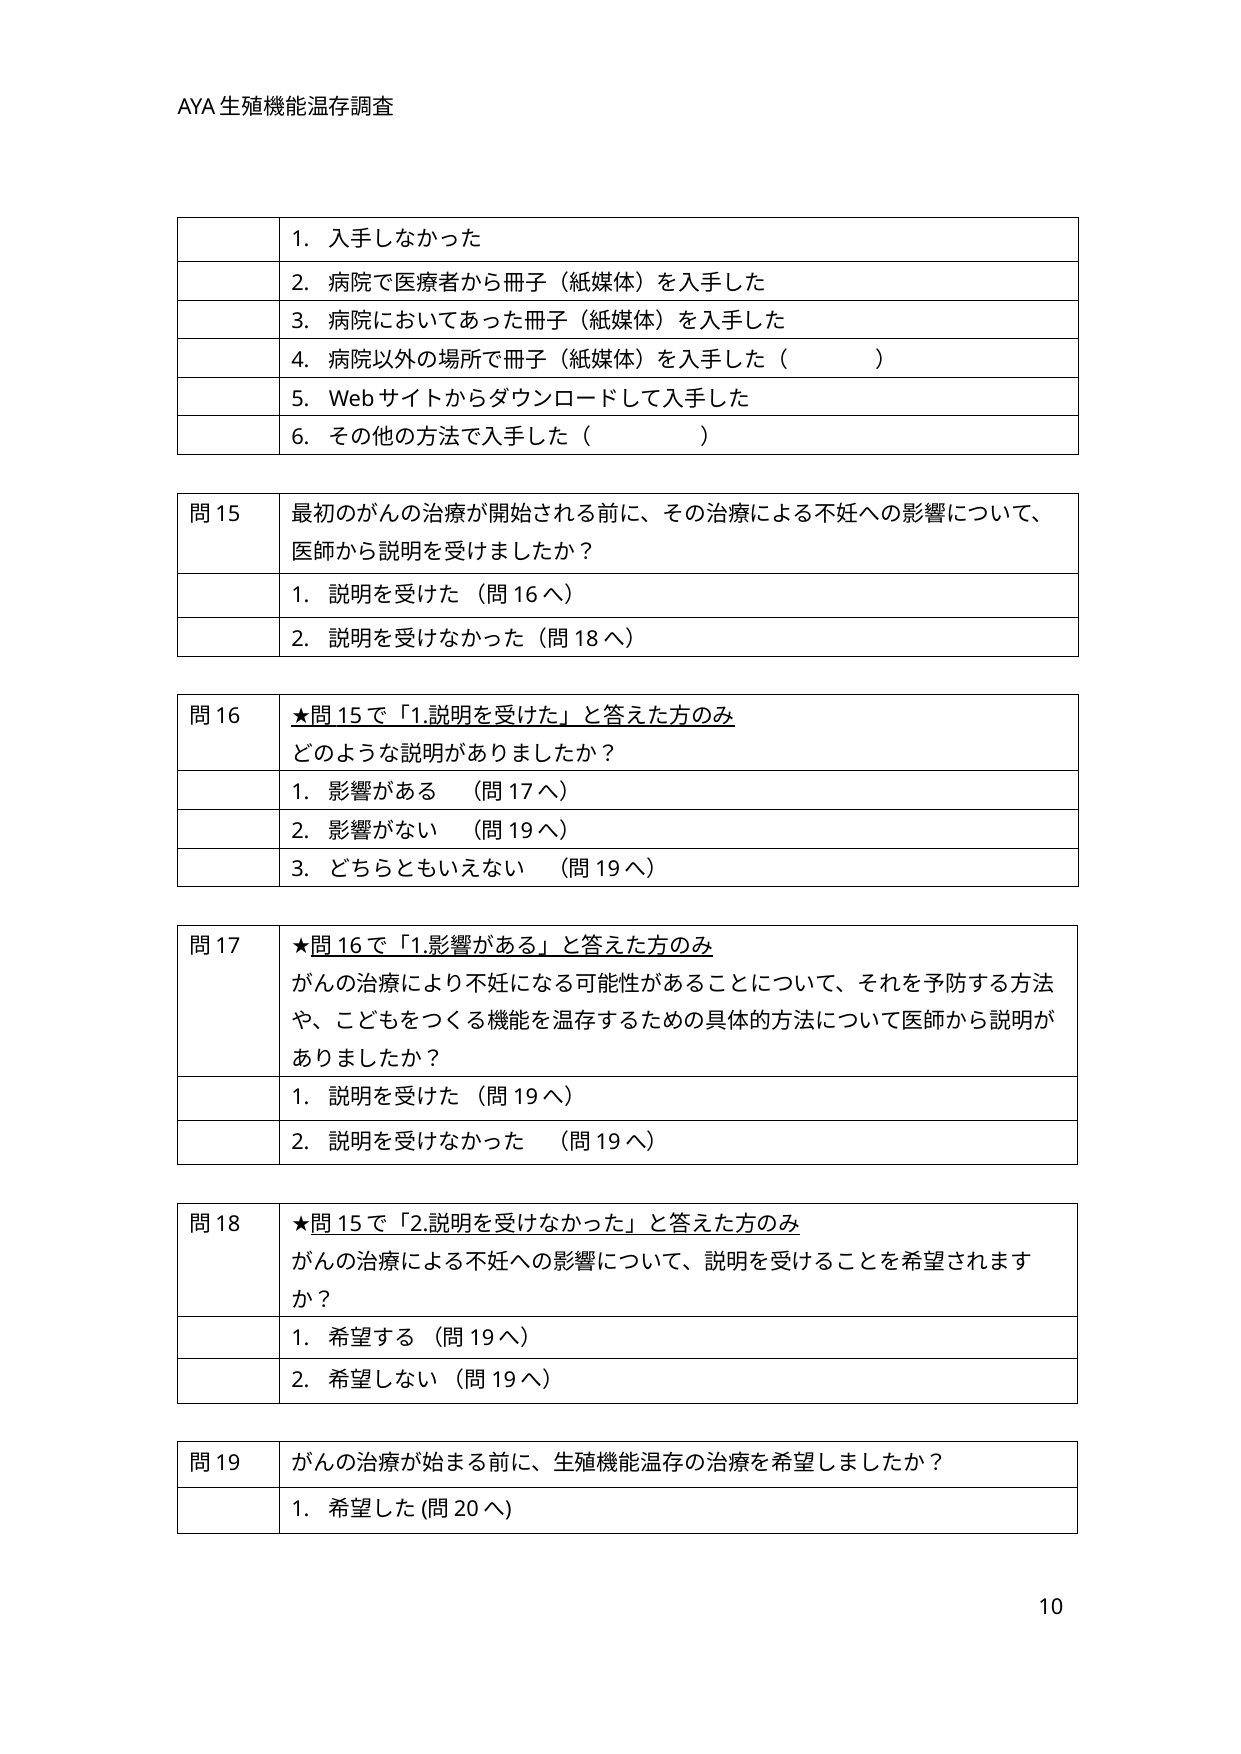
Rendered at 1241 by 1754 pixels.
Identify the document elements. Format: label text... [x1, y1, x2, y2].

table_cell [178, 301, 279, 338]
table_header ★問15で「2.説明を受けなかった」と答えた方のみ がんの治療による不妊への影響について、説明を受けることを希望されますか？ [280, 1204, 1077, 1316]
table_cell [178, 849, 279, 886]
table_cell その他の方法で入手した（ ） [280, 416, 1078, 454]
table_cell [178, 416, 279, 454]
table_header ★問16で「1.影響がある」と答えた方のみ がんの治療により不妊になる可能性があることについて、それを予防する方法や、こどもをつくる機能を温存するための具体的方法について医師から説明がありましたか？ [280, 926, 1077, 1076]
table_cell 説明を受けなかった （問19へ） [280, 1121, 1077, 1164]
table_cell 影響がある （問17へ） [280, 771, 1078, 809]
table_cell 病院以外の場所で冊子（紙媒体）を入手した（ ） [280, 339, 1078, 377]
table_cell 説明を受けなかった（問18へ） [280, 618, 1078, 656]
table_cell 希望する （問19へ） [280, 1317, 1077, 1358]
table_cell 影響がない （問19へ） [280, 810, 1078, 847]
table_cell 入手しなかった [280, 218, 1078, 261]
table_cell [178, 218, 279, 261]
table_cell 希望した (問20へ) [280, 1488, 1077, 1533]
table_cell [178, 810, 279, 847]
table_cell Webサイトからダウンロードして入手した [280, 378, 1078, 415]
table_cell [178, 1488, 279, 1533]
table_header 問19 [178, 1442, 279, 1487]
table_header ★問15で「1.説明を受けた」と答えた方のみ どのような説明がありましたか？ [280, 695, 1078, 770]
table_cell [178, 618, 279, 656]
table_cell 病院で医療者から冊子（紙媒体）を入手した [280, 262, 1078, 300]
table_cell [178, 262, 279, 300]
table_cell [178, 1121, 279, 1164]
table_cell [178, 1317, 279, 1358]
table_cell 希望しない （問19へ） [280, 1359, 1077, 1402]
table_cell [178, 574, 279, 617]
table_cell 説明を受けた （問19へ） [280, 1077, 1077, 1120]
table_cell [178, 339, 279, 377]
table_header 問15 [178, 494, 279, 573]
table_cell 説明を受けた （問16へ） [280, 574, 1078, 617]
table_cell どちらともいえない （問19へ） [280, 849, 1078, 886]
table_header 問17 [178, 926, 279, 1076]
table_header がんの治療が始まる前に、生殖機能温存の治療を希望しましたか？ [280, 1442, 1077, 1487]
table_header 最初のがんの治療が開始される前に、その治療による不妊への影響について、医師から説明を受けましたか？ [280, 494, 1078, 573]
table_cell 病院においてあった冊子（紙媒体）を入手した [280, 301, 1078, 338]
table_header 問16 [178, 695, 279, 770]
table_cell [178, 1359, 279, 1402]
table_cell [178, 771, 279, 809]
table_header 問18 [178, 1204, 279, 1316]
table_cell [178, 1077, 279, 1120]
table_cell [178, 378, 279, 415]
